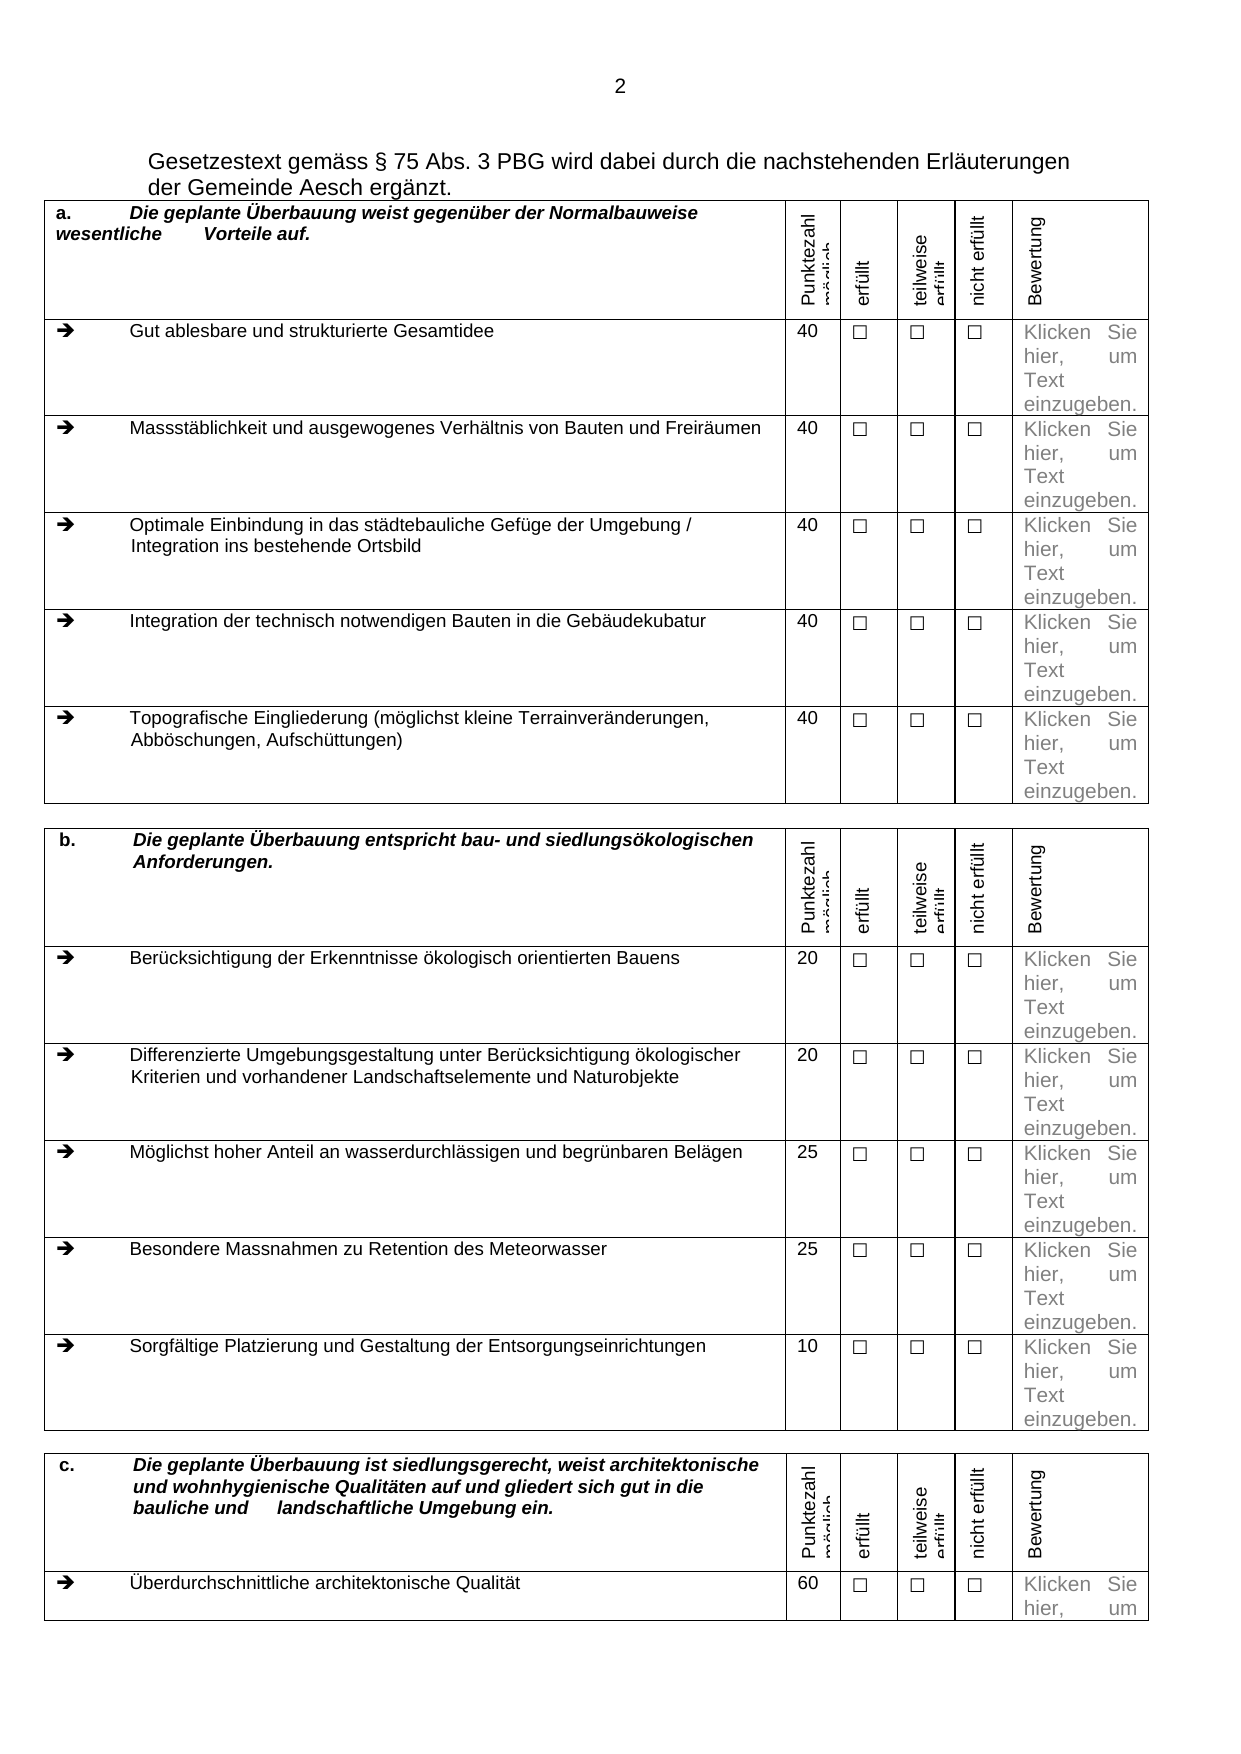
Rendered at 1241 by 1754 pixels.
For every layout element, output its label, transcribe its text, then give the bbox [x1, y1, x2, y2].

table_cell Sorgfältige Platzierung und Gestaltung der Entsorgungseinrichtungen [45, 1335, 785, 1430]
table_cell Integration der technisch notwendigen Bauten in die Gebäudekubatur [45, 610, 785, 706]
table_cell Topografische Eingliederung (möglichst kleine Terrainveränderungen, Abböschungen, Aufschüttungen) [45, 707, 785, 803]
table_cell 10 [786, 1335, 840, 1430]
table_header teilweise erfüllt [898, 1454, 954, 1571]
table_header teilweise erfüllt [898, 829, 954, 946]
table_header Bewertung [1013, 829, 1148, 946]
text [148, 148, 1092, 200]
table_cell 20 [786, 1044, 840, 1140]
table_cell 25 [786, 1238, 840, 1333]
table_cell 25 [786, 1141, 840, 1237]
table_header Punktezahl möglich [786, 829, 840, 946]
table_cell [45, 1572, 786, 1620]
table_cell [841, 1141, 897, 1237]
table_header nicht erfüllt [956, 829, 1012, 946]
table_header a. Die geplante Überbauung weist gegenüber der Normalbauweise wesentliche Vorteile auf. [45, 201, 785, 318]
table_cell 40 [786, 513, 840, 609]
table_header nicht erfüllt [956, 1454, 1012, 1571]
table_cell 20 [786, 947, 840, 1043]
table_cell [898, 947, 954, 1043]
table_header teilweise erfüllt [898, 201, 954, 318]
table_header Bewertung [1013, 1454, 1148, 1571]
table_header nicht erfüllt [956, 201, 1012, 318]
table_header erfüllt [841, 201, 897, 318]
table_header Punktezahl möglich [787, 1454, 840, 1571]
table_cell Gut ablesbare und strukturierte Gesamtidee [45, 320, 785, 415]
table_cell Besondere Massnahmen zu Retention des Meteorwasser [45, 1238, 785, 1333]
table_cell 40 [786, 610, 840, 706]
table_cell Massstäblichkeit und ausgewogenes Verhältnis von Bauten und Freiräumen [45, 416, 785, 512]
table_cell 60 [787, 1572, 840, 1620]
table_header Bewertung [1013, 201, 1148, 318]
table_header b. Die geplante Überbauung entspricht bau- und siedlungsökologischen Anforderungen. [45, 829, 785, 946]
table_cell 40 [786, 707, 840, 803]
table_header Punktezahl möglich [786, 201, 840, 318]
table_cell Möglichst hoher Anteil an wasserdurchlässigen und begrünbaren Belägen [45, 1141, 785, 1237]
table_header c. Die geplante Überbauung ist siedlungsgerecht, weist architektonische und wohnhygienische Qualitäten auf und gliedert sich gut in die bauliche und landschaftliche Umgebung ein. [45, 1454, 786, 1571]
table_header erfüllt [841, 829, 897, 946]
table_cell 40 [786, 416, 840, 512]
table_header erfüllt [841, 1454, 897, 1571]
table_cell Berücksichtigung der Erkenntnisse ökologisch orientierten Bauens [45, 947, 785, 1043]
table_cell Differenzierte Umgebungsgestaltung unter Berücksichtigung ökologischer Kriterien und vorhandener Landschaftselemente und Naturobjekte [45, 1044, 785, 1140]
table_cell 40 [786, 320, 840, 415]
table_cell Optimale Einbindung in das städtebauliche Gefüge der Umgebung / Integration ins bestehende Ortsbild [45, 513, 785, 609]
